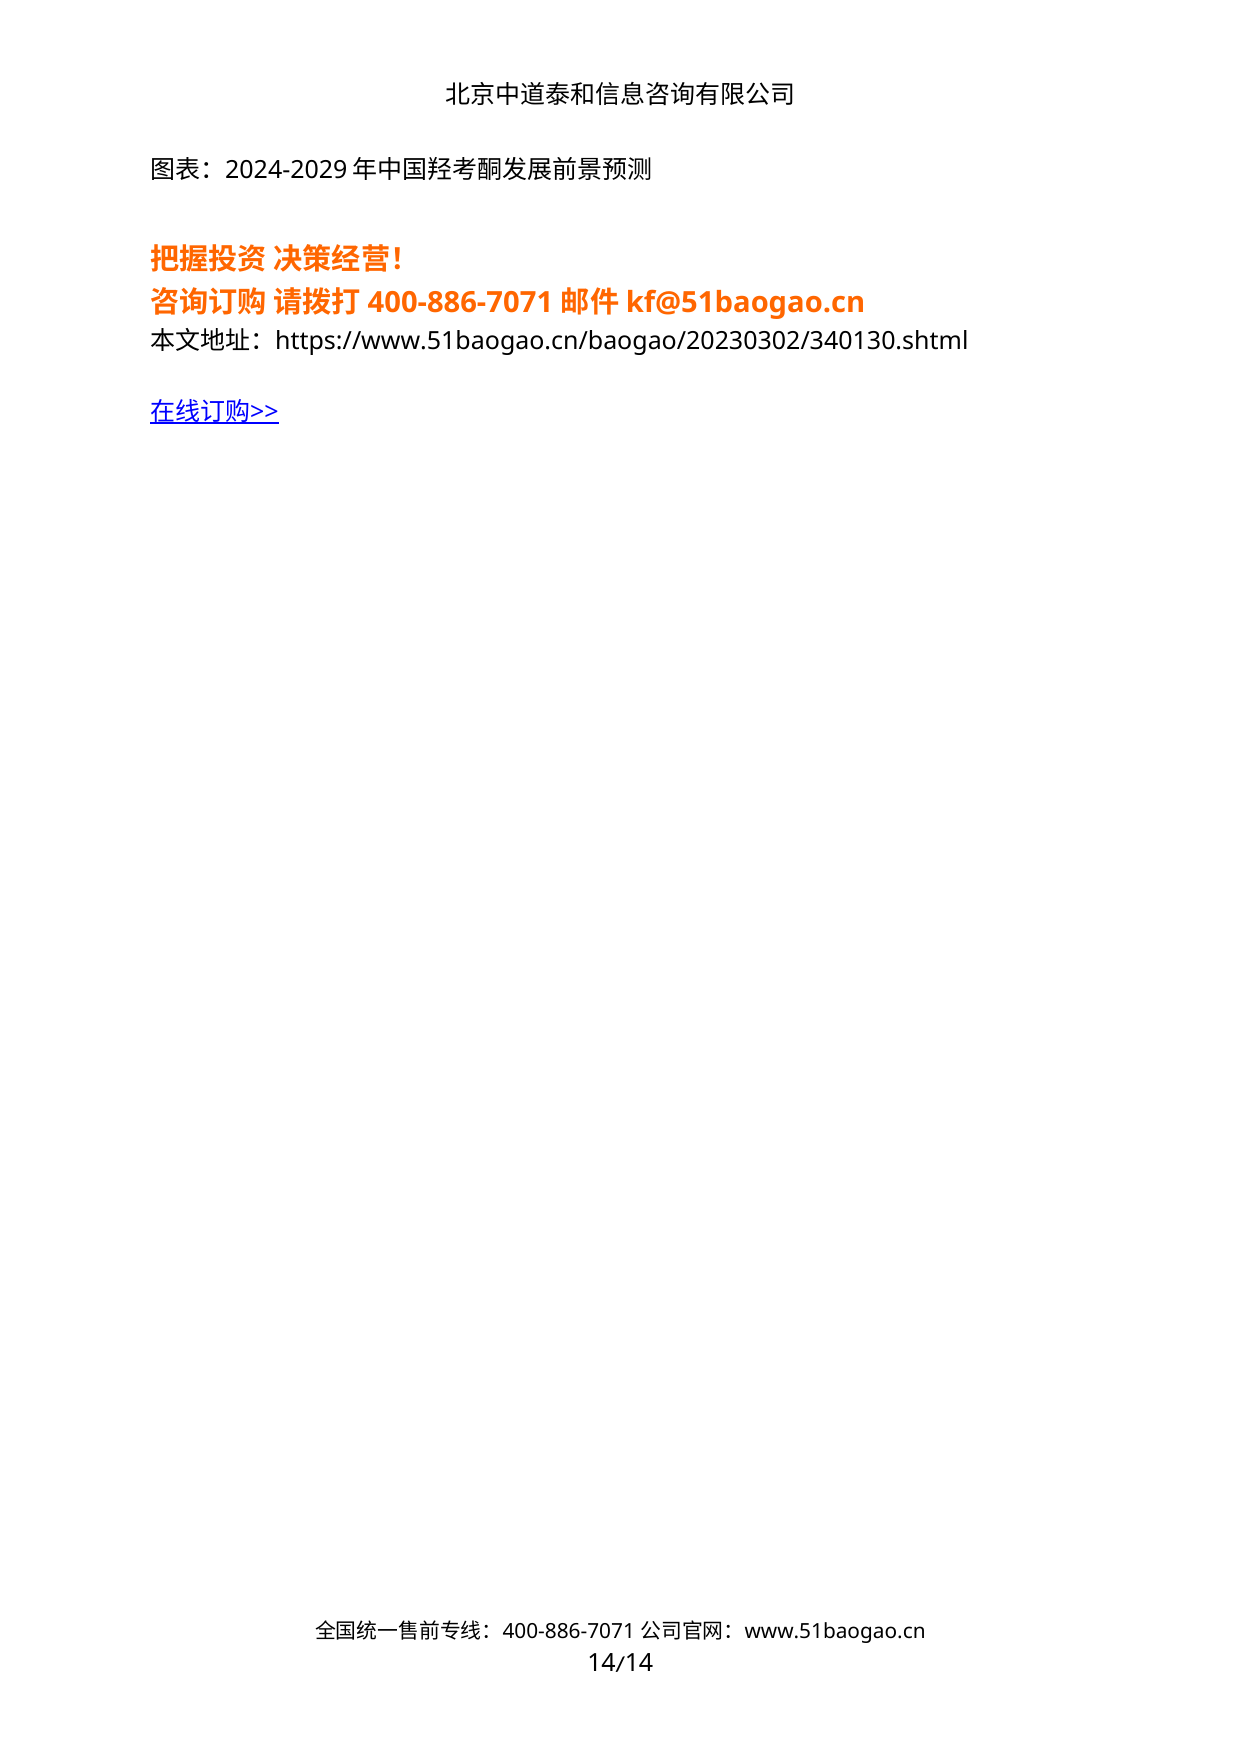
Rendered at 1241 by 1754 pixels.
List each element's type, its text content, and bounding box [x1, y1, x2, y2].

text 把握投资 决策经营！咨询订购 请拨打 400-886-7071 邮件 kf@51baogao.cn本文地址：https://www.51baogao.cn/baogao/20230302/340130.shtml [150, 202, 1090, 357]
text 在线订购>> [150, 357, 1090, 427]
text 图表：2024-2029年中国羟考酮发展前景预测 [150, 150, 1090, 186]
